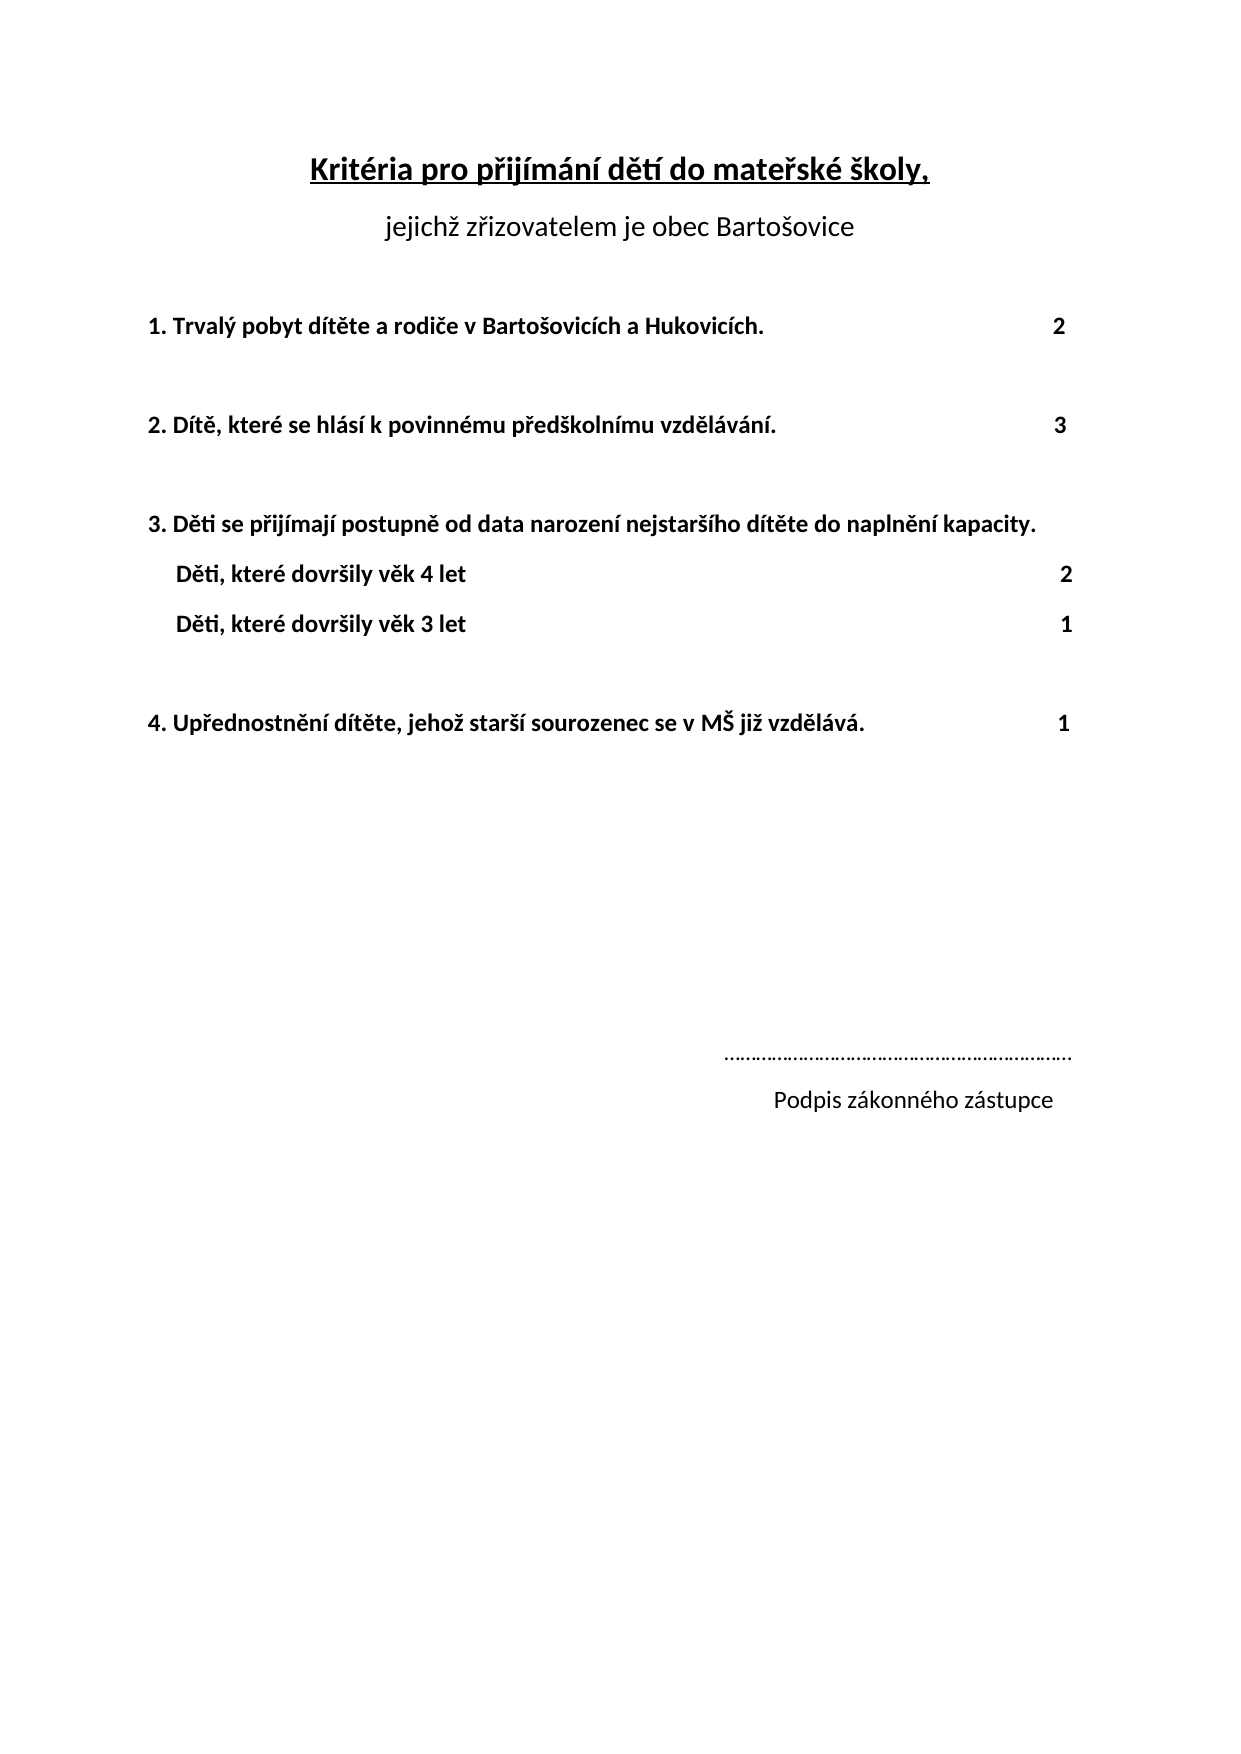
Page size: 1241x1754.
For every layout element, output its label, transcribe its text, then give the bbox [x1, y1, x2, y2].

text 2. Dítě, které se hlásí k povinnému předškolnímu vzdělávání. 3 [148, 409, 1093, 440]
text jejichž zřizovatelem je obec Bartošovice [148, 208, 1093, 244]
text 1. Trvalý pobyt dítěte a rodiče v Bartošovicích a Hukovicích. 2 [148, 310, 1093, 341]
text Děti, které dovršily věk 4 let 2 [148, 558, 1093, 589]
text Děti, které dovršily věk 3 let 1 [148, 608, 1093, 638]
text ………………………………………………………… [148, 1038, 1093, 1066]
text Kritéria pro přijímání dětí do mateřské školy, [148, 148, 1093, 188]
text 4. Upřednostnění dítěte, jehož starší sourozenec se v MŠ již vzdělává. 1 [148, 707, 1093, 737]
text Podpis zákonného zástupce [148, 1084, 1093, 1115]
text 3. Děti se přijímají postupně od data narození nejstaršího dítěte do naplnění kapacity. [148, 508, 1093, 539]
